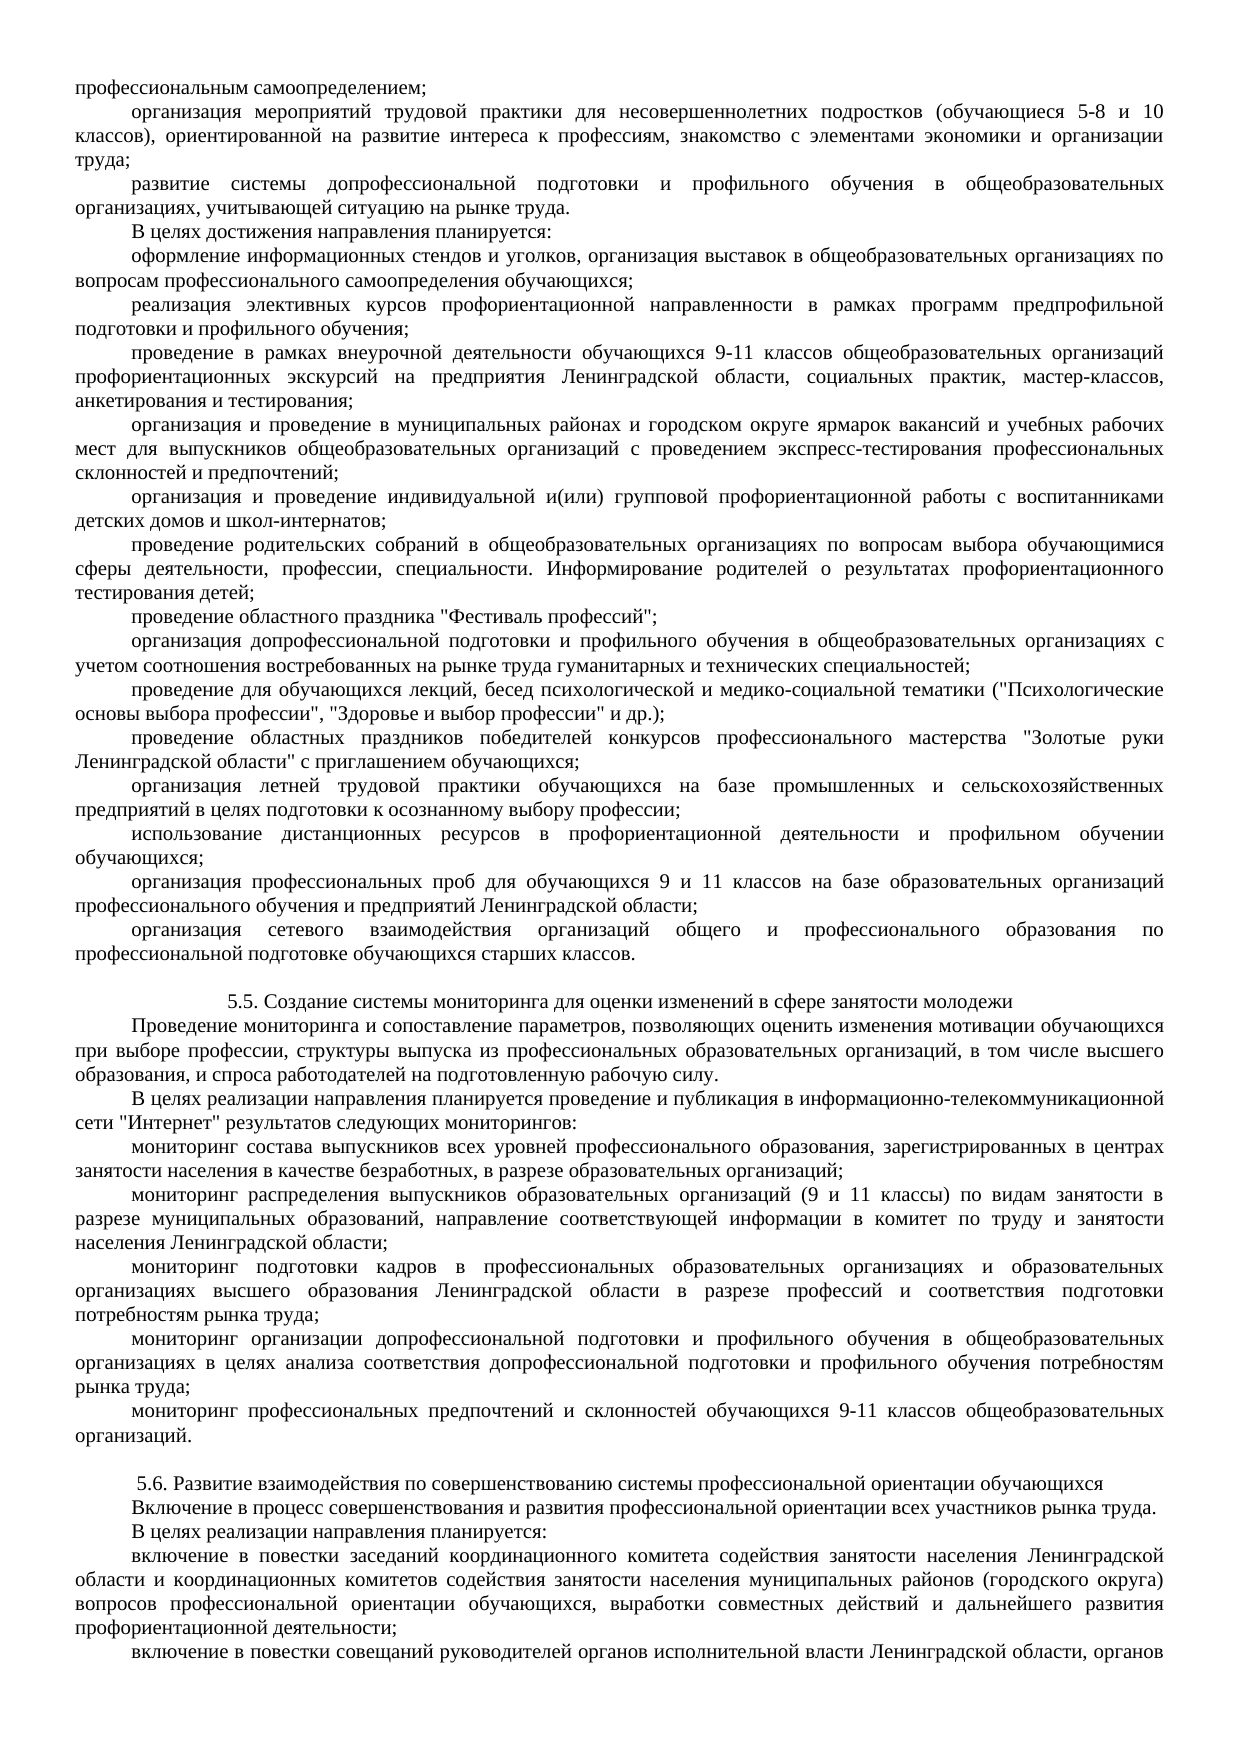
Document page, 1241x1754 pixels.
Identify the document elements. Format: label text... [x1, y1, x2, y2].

text организация мероприятий трудовой практики для несовершеннолетних подростков (обучающиеся 5-8 и 10 классов), ориентированной на развитие интереса к профессиям, знакомство с элементами экономики и организации труда; [75, 99, 1165, 171]
text развитие системы допрофессиональной подготовки и профильного обучения в общеобразовательных организациях, учитывающей ситуацию на рынке труда. [75, 171, 1165, 219]
text мониторинг подготовки кадров в профессиональных образовательных организациях и образовательных организациях высшего образования Ленинградской области в разрезе профессий и соответствия подготовки потребностям рынка труда; [75, 1254, 1165, 1326]
text организация и проведение в муниципальных районах и городском округе ярмарок вакансий и учебных рабочих мест для выпускников общеобразовательных организаций с проведением экспресс-тестирования профессиональных склонностей и предпочтений; [75, 412, 1165, 484]
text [75, 1639, 1165, 1663]
text мониторинг состава выпускников всех уровней профессионального образования, зарегистрированных в центрах занятости населения в качестве безработных, в разрезе образовательных организаций; [75, 1134, 1165, 1182]
text проведение в рамках внеурочной деятельности обучающихся 9-11 классов общеобразовательных организаций профориентационных экскурсий на предприятия Ленинградской области, социальных практик, мастер-классов, анкетирования и тестирования; [75, 340, 1165, 412]
text Проведение мониторинга и сопоставление параметров, позволяющих оценить изменения мотивации обучающихся при выборе профессии, структуры выпуска из профессиональных образовательных организаций, в том числе высшего образования, и спроса работодателей на подготовленную рабочую силу. [75, 1013, 1165, 1086]
text Включение в процесс совершенствования и развития профессиональной ориентации всех участников рынка труда. [75, 1495, 1165, 1519]
text В целях реализации направления планируется проведение и публикация в информационно-телекоммуникационной сети "Интернет" результатов следующих мониторингов: [75, 1086, 1165, 1134]
text реализация элективных курсов профориентационной направленности в рамках программ предпрофильной подготовки и профильного обучения; [75, 292, 1165, 340]
text 5.6. Развитие взаимодействия по совершенствованию системы профессиональной ориентации обучающихся [75, 1471, 1165, 1495]
text проведение для обучающихся лекций, бесед психологической и медико-социальной тематики ("Психологические основы выбора профессии", "Здоровье и выбор профессии" и др.); [75, 677, 1165, 725]
text организация профессиональных проб для обучающихся 9 и 11 классов на базе образовательных организаций профессионального обучения и предприятий Ленинградской области; [75, 869, 1165, 917]
text 5.5. Создание системы мониторинга для оценки изменений в сфере занятости молодежи [75, 989, 1165, 1013]
text использование дистанционных ресурсов в профориентационной деятельности и профильном обучении обучающихся; [75, 821, 1165, 869]
text проведение областных праздников победителей конкурсов профессионального мастерства "Золотые руки Ленинградской области" с приглашением обучающихся; [75, 725, 1165, 773]
text проведение областного праздника "Фестиваль профессий"; [75, 604, 1165, 628]
text организация сетевого взаимодействия организаций общего и профессионального образования по профессиональной подготовке обучающихся старших классов. [75, 917, 1165, 965]
text В целях реализации направления планируется: [75, 1519, 1165, 1543]
text В целях достижения направления планируется: [75, 219, 1165, 243]
text оформление информационных стендов и уголков, организация выставок в общеобразовательных организациях по вопросам профессионального самоопределения обучающихся; [75, 243, 1165, 292]
text мониторинг распределения выпускников образовательных организаций (9 и 11 классы) по видам занятости в разрезе муниципальных образований, направление соответствующей информации в комитет по труду и занятости населения Ленинградской области; [75, 1182, 1165, 1254]
text организация и проведение индивидуальной и(или) групповой профориентационной работы с воспитанниками детских домов и школ-интернатов; [75, 484, 1165, 532]
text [75, 75, 1165, 99]
text организация допрофессиональной подготовки и профильного обучения в общеобразовательных организациях с учетом соотношения востребованных на рынке труда гуманитарных и технических специальностей; [75, 628, 1165, 677]
text проведение родительских собраний в общеобразовательных организациях по вопросам выбора обучающимися сферы деятельности, профессии, специальности. Информирование родителей о результатах профориентационного тестирования детей; [75, 532, 1165, 604]
text включение в повестки заседаний координационного комитета содействия занятости населения Ленинградской области и координационных комитетов содействия занятости населения муниципальных районов (городского округа) вопросов профессиональной ориентации обучающихся, выработки совместных действий и дальнейшего развития профориентационной деятельности; [75, 1543, 1165, 1639]
text мониторинг профессиональных предпочтений и склонностей обучающихся 9-11 классов общеобразовательных организаций. [75, 1398, 1165, 1447]
text организация летней трудовой практики обучающихся на базе промышленных и сельскохозяйственных предприятий в целях подготовки к осознанному выбору профессии; [75, 773, 1165, 821]
text мониторинг организации допрофессиональной подготовки и профильного обучения в общеобразовательных организациях в целях анализа соответствия допрофессиональной подготовки и профильного обучения потребностям рынка труда; [75, 1326, 1165, 1398]
